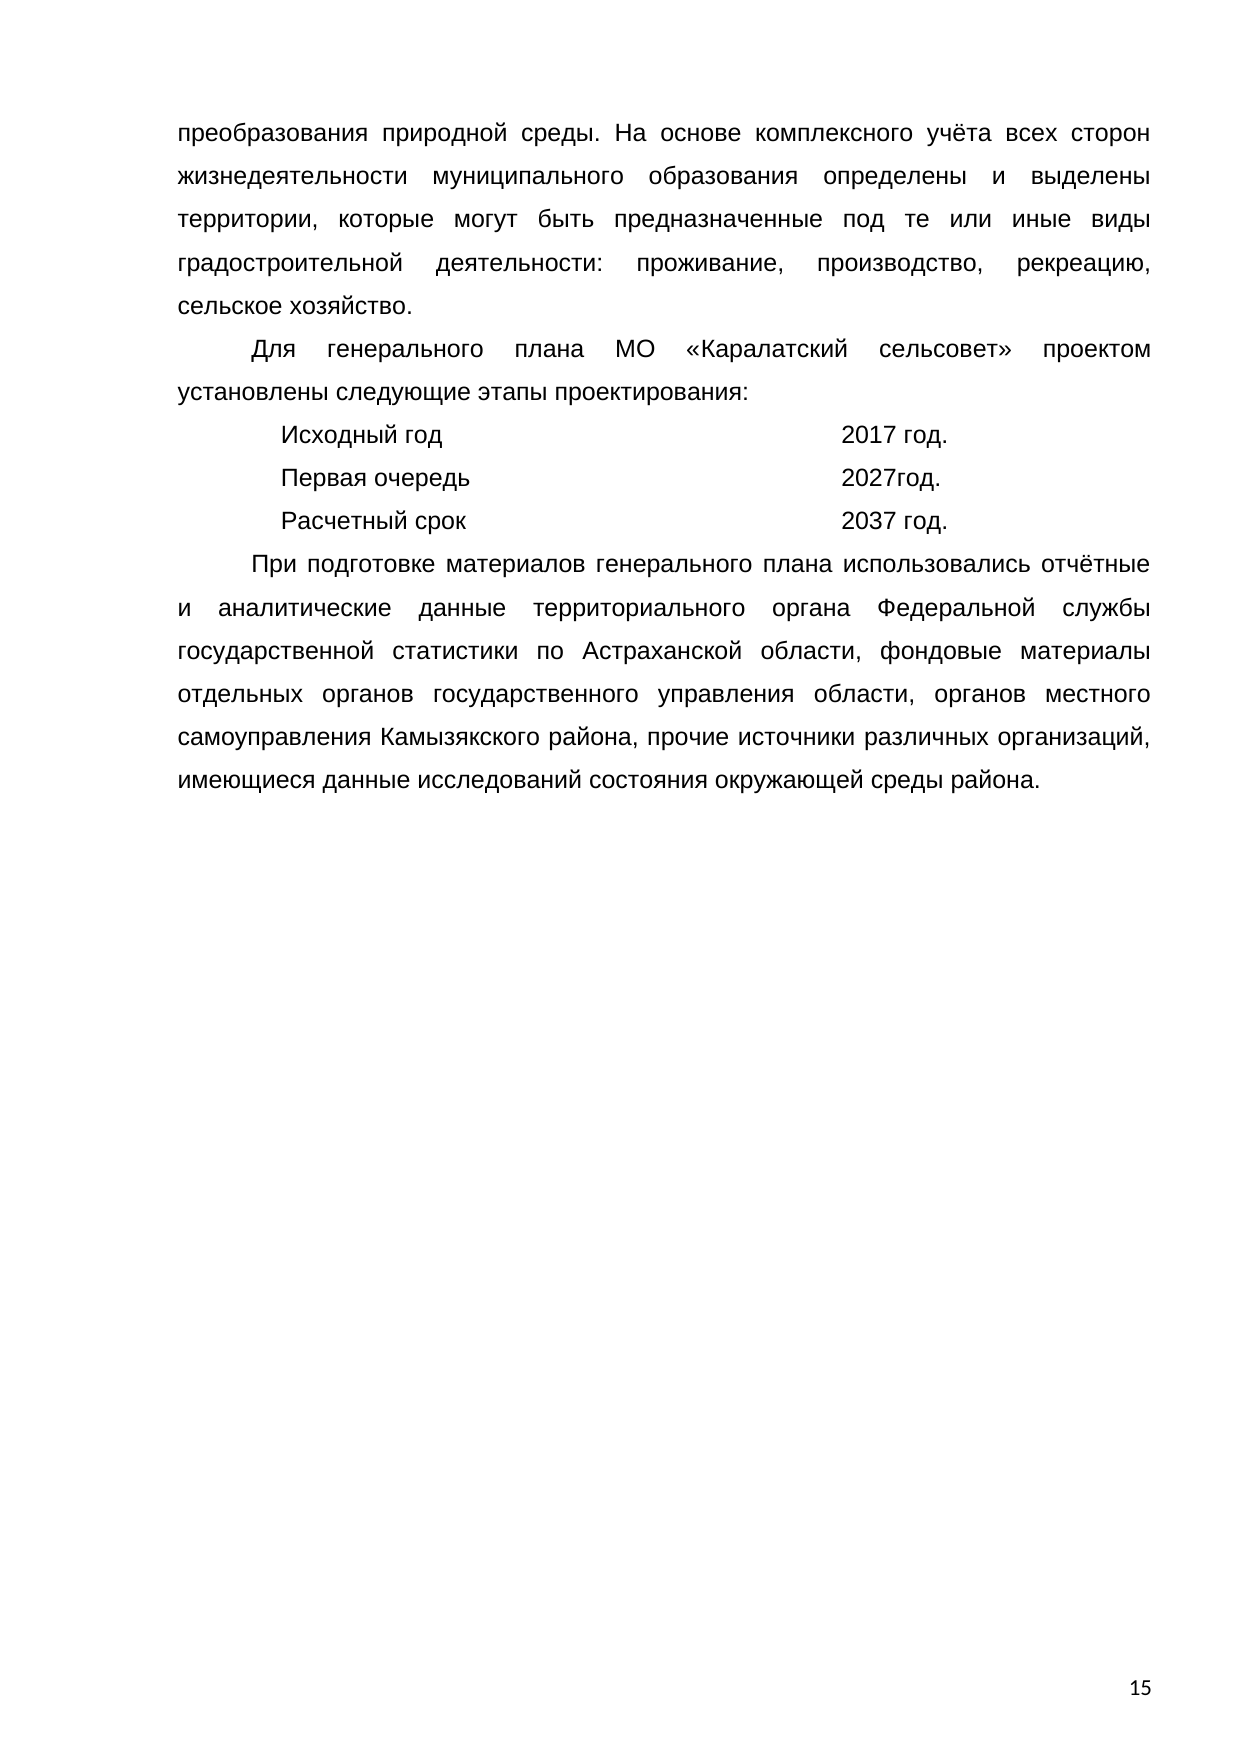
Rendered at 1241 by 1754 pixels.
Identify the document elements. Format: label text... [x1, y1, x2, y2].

text При подготовке материалов генерального плана использовались отчётные и аналитические данные территориального органа Федеральной службы государственной статистики по Астраханской области, фондовые материалы отдельных органов государственного управления области, органов местного самоуправления Камызякского района, прочие источники различных организаций, имеющиеся данные исследований состояния окружающей среды района. [177, 549, 1152, 794]
text Первая очередь 2027год. [207, 463, 1152, 492]
text Исходный год 2017 год. [207, 420, 1152, 449]
text Расчетный срок 2037 год. [207, 506, 1152, 535]
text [177, 118, 1152, 319]
text Для генерального плана МО «Каралатский сельсовет» проектом установлены следующие этапы проектирования: [177, 334, 1152, 406]
